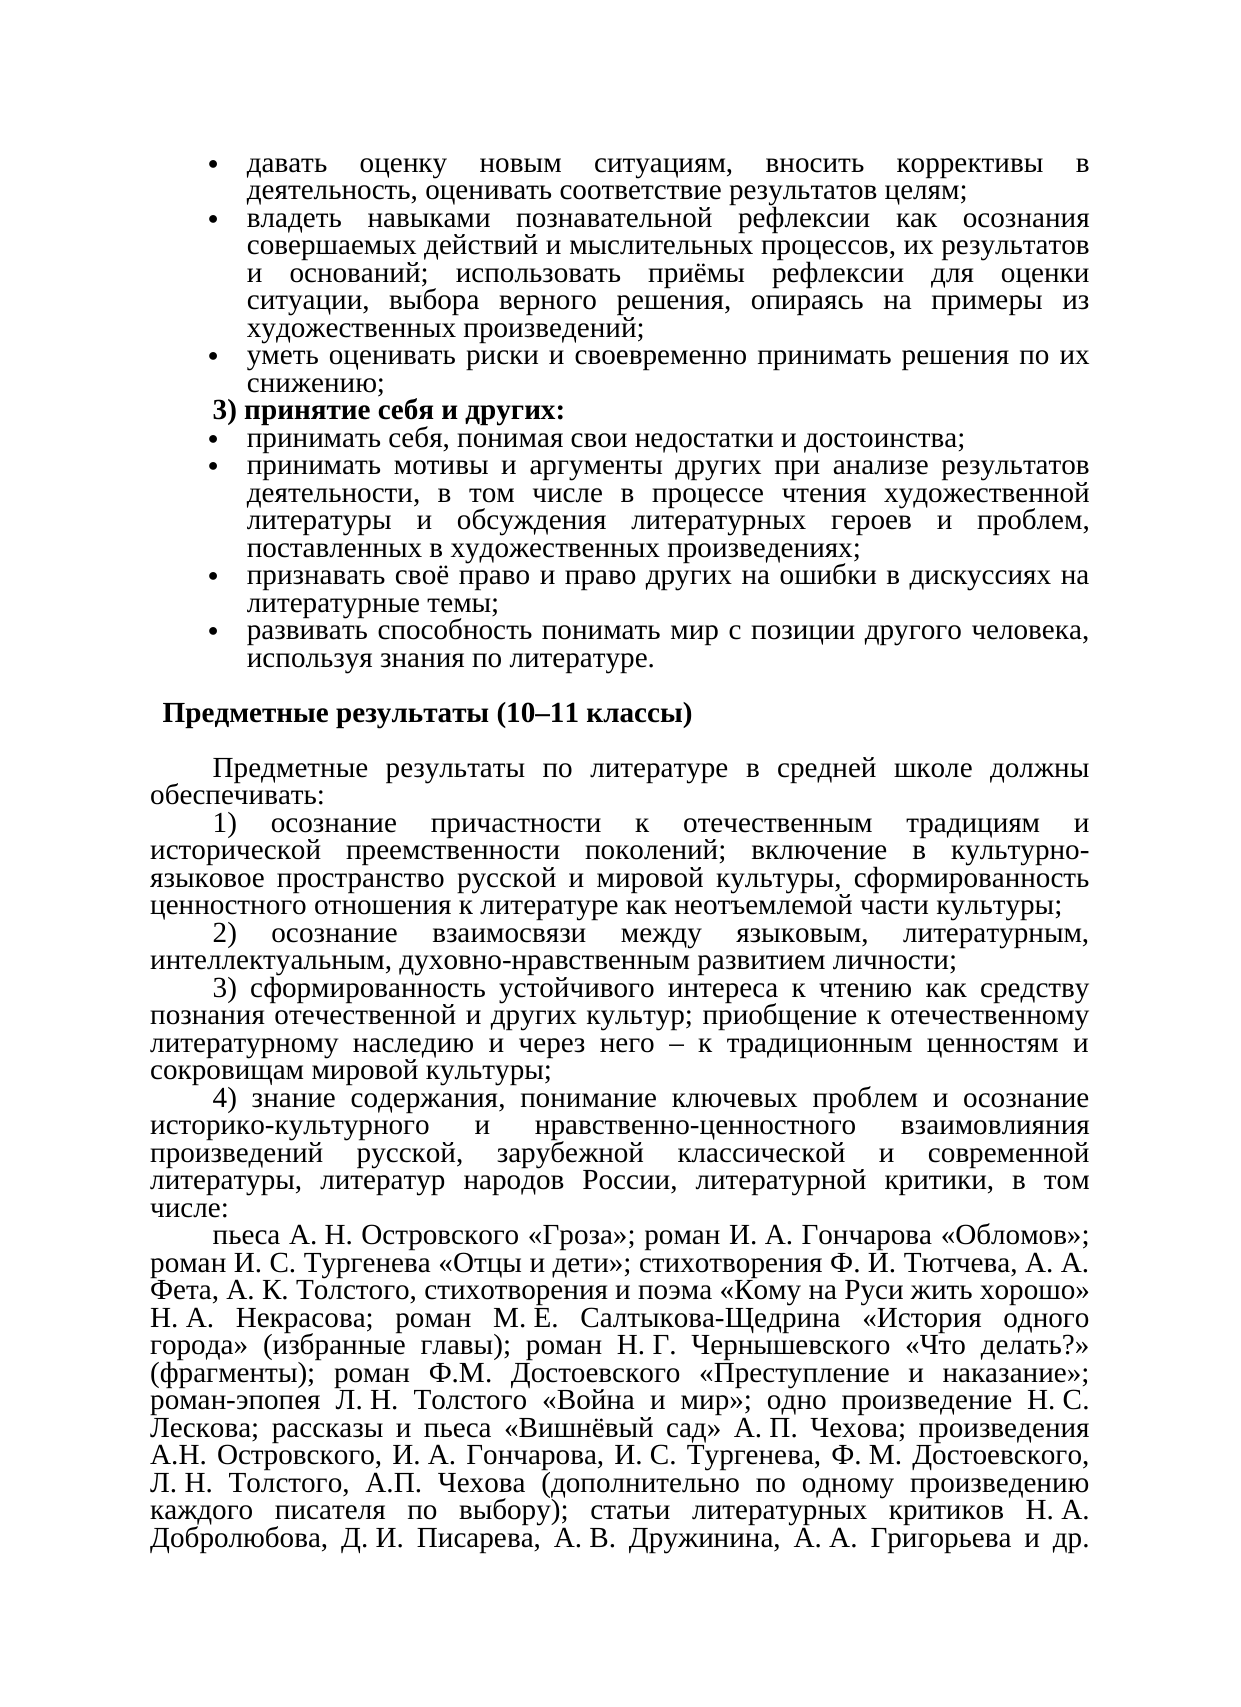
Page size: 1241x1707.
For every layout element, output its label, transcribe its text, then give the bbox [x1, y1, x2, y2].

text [150, 1222, 1090, 1552]
text 1) осознание причастности к отечественным традициям и исторической преемственности поколений; включение в культурно-языковое пространство русской и мировой культуры, сформированность ценностного отношения к литературе как неотъемлемой части культуры; [150, 810, 1090, 920]
text 3) принятие себя и других: [150, 397, 1090, 425]
text Предметные результаты (10–11 классы) [162, 700, 1090, 727]
list владеть навыками познавательной рефлексии как осознания совершаемых действий и мыслительных процессов, их результатов и оснований; использовать приёмы рефлексии для оценки ситуации, выбора верного решения, опираясь на примеры из художественных произведений; [209, 205, 1090, 342]
text 2) осознание взаимосвязи между языковым, литературным, интеллектуальным, духовно-нравственным развитием личности; [150, 920, 1090, 975]
text Предметные результаты по литературе в средней школе должны обеспечивать: [150, 755, 1090, 810]
list принимать себя, понимая свои недостатки и достоинства; [209, 425, 1090, 452]
list давать оценку новым ситуациям, вносить коррективы в деятельность, оценивать соответствие результатов целям; [209, 150, 1090, 205]
list принимать мотивы и аргументы других при анализе результатов деятельности, в том числе в процессе чтения художественной литературы и обсуждения литературных героев и проблем, поставленных в художественных произведениях; [209, 452, 1090, 562]
list развивать способность понимать мир с позиции другого человека, используя знания по литературе. [209, 617, 1090, 672]
list уметь оценивать риски и своевременно принимать решения по их снижению; [209, 342, 1090, 397]
text 3) сформированность устойчивого интереса к чтению как средству познания отечественной и других культур; приобщение к отечественному литературному наследию и через него – к традиционным ценностям и сокровищам мировой культуры; [150, 975, 1090, 1085]
list признавать своё право и право других на ошибки в дискуссиях на литературные темы; [209, 562, 1090, 617]
text 4) знание содержания, понимание ключевых проблем и осознание историко-культурного и нравственно-ценностного взаимовлияния произведений русской, зарубежной классической и современной литературы, литератур народов России, литературной критики, в том числе: [150, 1085, 1090, 1222]
